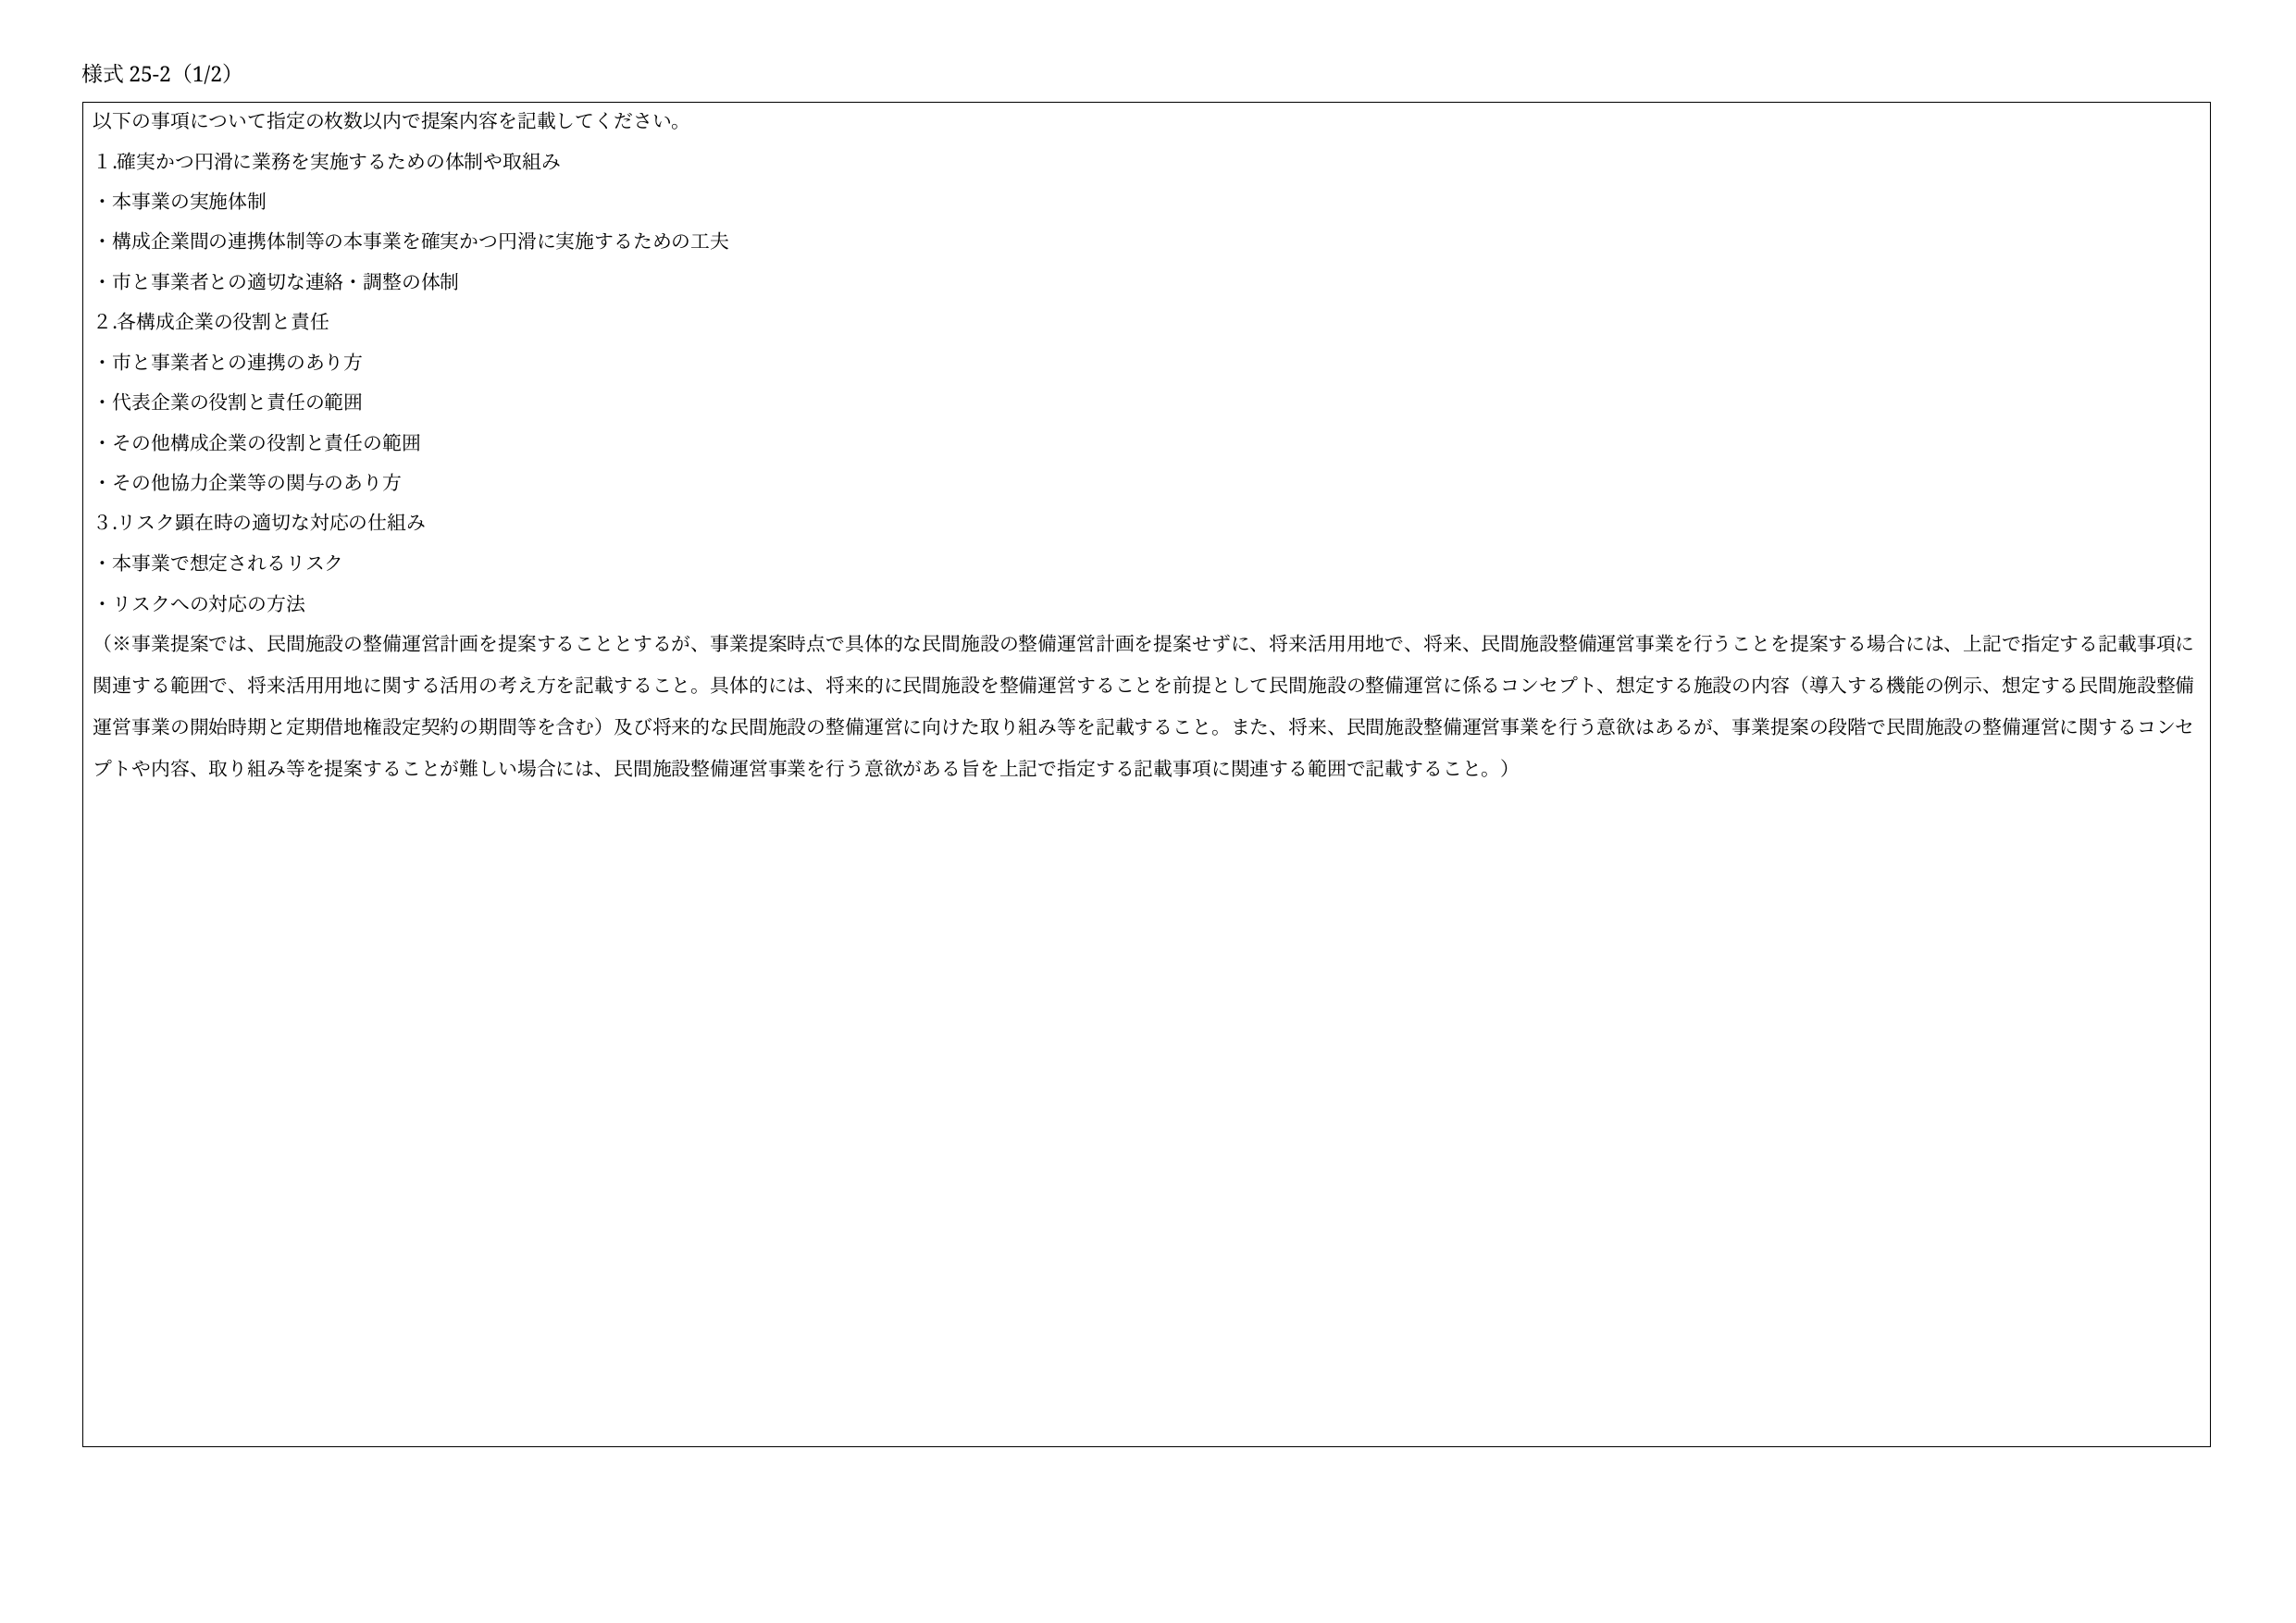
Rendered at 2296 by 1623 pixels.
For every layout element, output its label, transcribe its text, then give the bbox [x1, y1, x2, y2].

table_cell 以下の事項について指定の枚数以内で提案内容を記載してください。 １.確実かつ円滑に業務を実施するための体制や取組み ・本事業の実施体制 ・構成企業間の連携体制等の本事業を確実かつ円滑に実施するための工夫 ・市と事業者との適切な連絡・調整の体制 ２.各構成企業の役割と責任 ・市と事業者との連携のあり方 ・代表企業の役割と責任の範囲 ・その他構成企業の役割と責任の範囲 ・その他協力企業等の関与のあり方 ３.リスク顕在時の適切な対応の仕組み ・本事業で想定されるリスク ・リスクへの対応の方法 （※事業提案では、民間施設の整備運営計画を提案することとするが、事業提案時点で具体的な民間施設の整備運営計画を提案せずに、将来活用用地で、将来、民間施設整備運営事業を行うことを提案する場合には、上記で指定する記載事項に関連する範囲で、将来活用用地に関する活用の考え方を記載すること。具体的には、将来的に民間施設を整備運営することを前提として民間施設の整備運営に係るコンセプト、想定する施設の内容（導入する機能の例示、想定する民間施設整備運営事業の開始時期と定期借地権設定契約の期間等を含む）及び将来的な民間施設の整備運営に向けた取り組み等を記載すること。また、将来、民間施設整備運営事業を行う意欲はあるが、事業提案の段階で民間施設の整備運営に関するコンセプトや内容、取り組み等を提案することが難しい場合には、民間施設整備運営事業を行う意欲がある旨を上記で指定する記載事項に関連する範囲で記載すること。） [83, 103, 2210, 1446]
